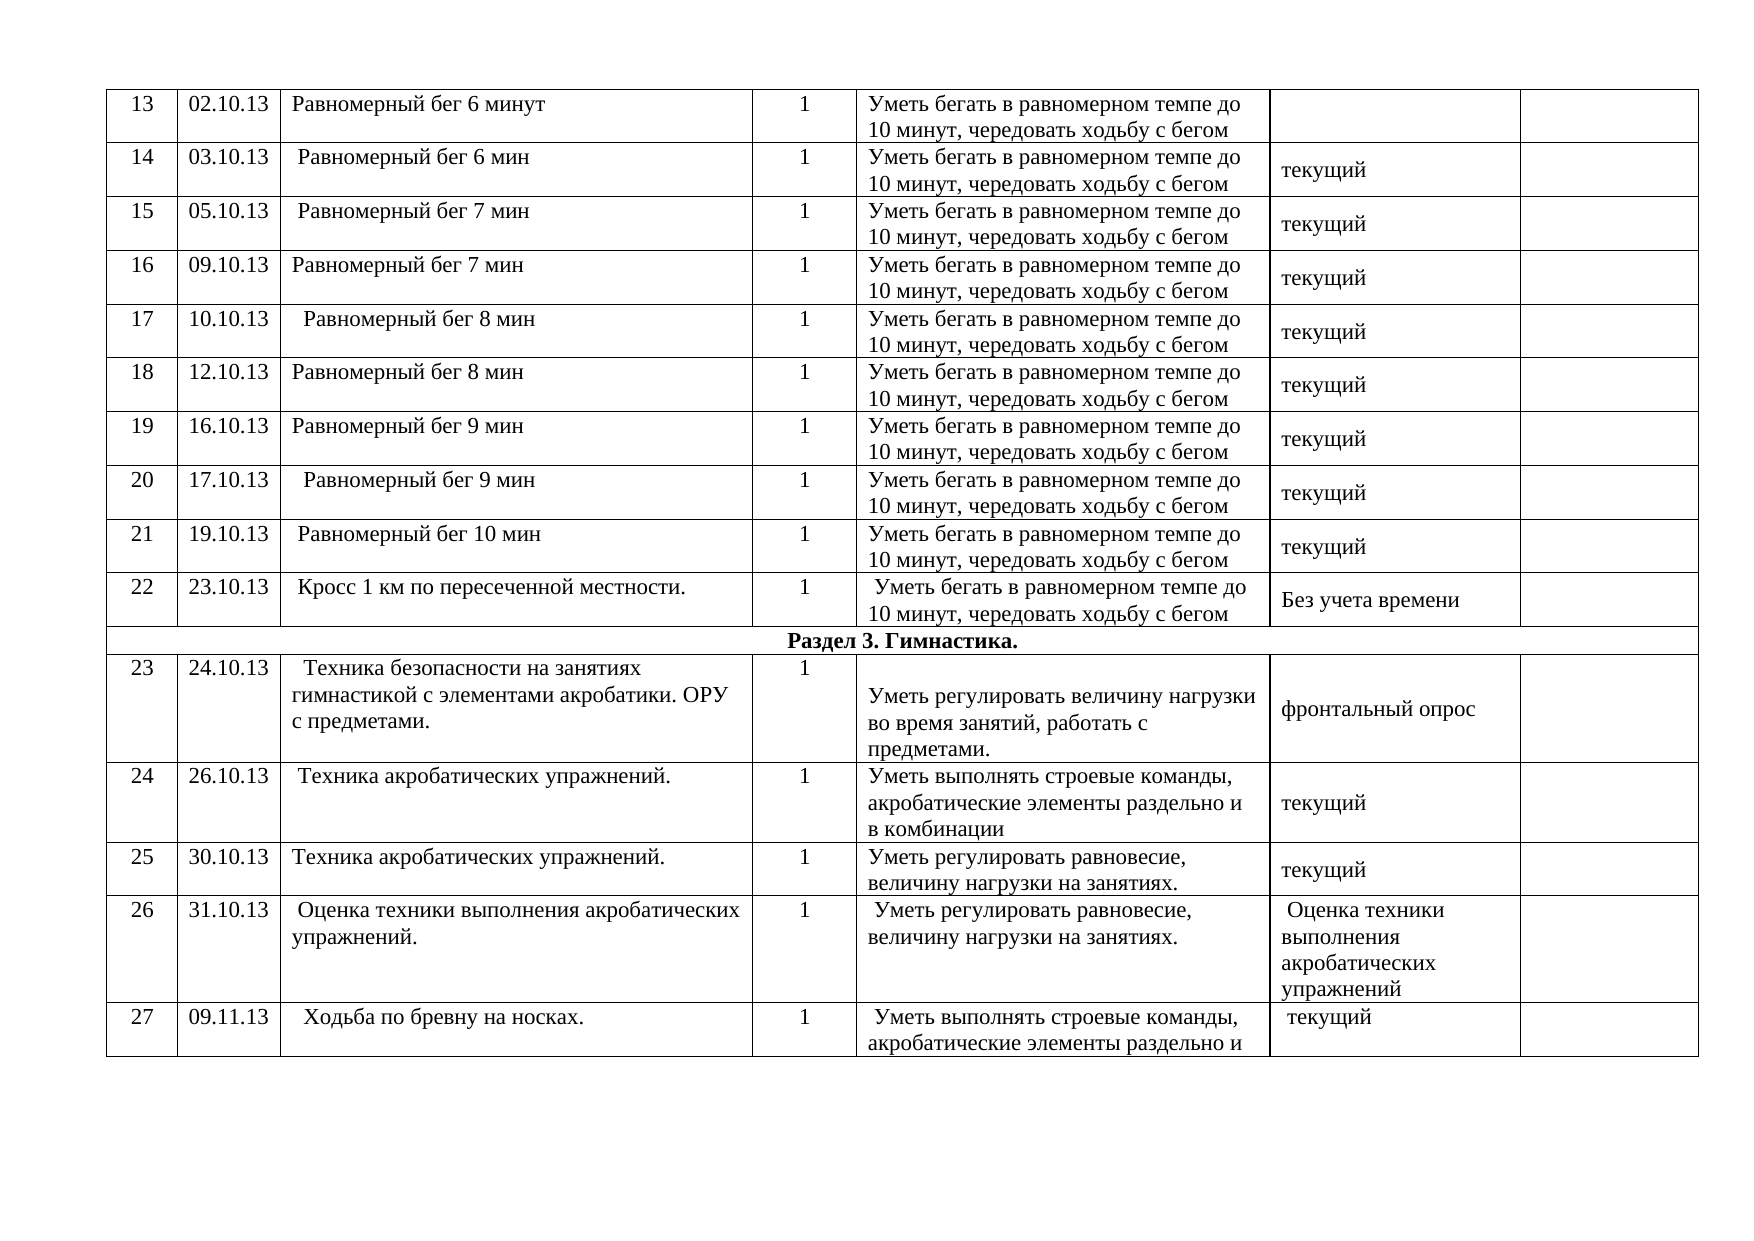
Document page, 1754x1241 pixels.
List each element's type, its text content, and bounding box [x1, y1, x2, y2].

table_cell 14 [107, 143, 177, 196]
table_cell 21 [107, 520, 177, 572]
table_cell Оценка техники выполнения акробатических упражнений. [281, 896, 752, 1002]
table_cell Уметь бегать в равномерном темпе до 10 минут, чередовать ходьбу с бегом [857, 251, 1269, 303]
table_cell [1521, 90, 1698, 142]
table_cell [1521, 520, 1698, 572]
table_cell [1521, 251, 1698, 303]
table_cell 1 [753, 466, 856, 518]
table_cell текущий [1271, 466, 1520, 518]
table_cell Уметь бегать в равномерном темпе до 10 минут, чередовать ходьбу с бегом [857, 573, 1269, 626]
table_cell 17.10.13 [178, 466, 280, 518]
table_cell Равномерный бег 9 мин [281, 466, 752, 518]
table_cell Уметь бегать в равномерном темпе до 10 минут, чередовать ходьбу с бегом [857, 197, 1269, 250]
table_cell Уметь выполнять строевые команды, акробатические элементы раздельно и в комбинации [857, 763, 1269, 842]
table_cell [1521, 466, 1698, 518]
table_cell 17 [107, 305, 177, 357]
table_cell 1 [753, 358, 856, 411]
table_cell Уметь бегать в равномерном темпе до 10 минут, чередовать ходьбу с бегом [857, 412, 1269, 465]
table_cell 1 [753, 305, 856, 357]
table_cell Техника безопасности на занятиях гимнастикой с элементами акробатики. ОРУ с предметами. [281, 655, 752, 762]
table_cell Кросс 1 км по пересеченной местности. [281, 573, 752, 626]
table_cell 22 [107, 573, 177, 626]
table_cell [1521, 305, 1698, 357]
table_cell Уметь бегать в равномерном темпе до 10 минут, чередовать ходьбу с бегом [857, 305, 1269, 357]
table_cell [1271, 90, 1520, 142]
table_cell Уметь регулировать равновесие, величину нагрузки на занятиях. [857, 843, 1269, 895]
table_cell 1 [753, 197, 856, 250]
table_cell 03.10.13 [178, 143, 280, 196]
table_cell 1 [753, 1003, 856, 1056]
table_cell текущий [1271, 197, 1520, 250]
table_cell [1521, 843, 1698, 895]
table_cell Оценка техники выполнения акробатических упражнений [1271, 896, 1520, 1002]
table_cell 19.10.13 [178, 520, 280, 572]
table_cell 1 [753, 843, 856, 895]
table_cell Равномерный бег 10 мин [281, 520, 752, 572]
table_cell Уметь бегать в равномерном темпе до 10 минут, чередовать ходьбу с бегом [857, 358, 1269, 411]
table_cell 09.10.13 [178, 251, 280, 303]
table_cell 13 [107, 90, 177, 142]
table_cell 27 [107, 1003, 177, 1056]
table_cell 30.10.13 [178, 843, 280, 895]
table_cell текущий [1271, 843, 1520, 895]
table_cell [1521, 197, 1698, 250]
table_cell 1 [753, 520, 856, 572]
table_cell 31.10.13 [178, 896, 280, 1002]
table_cell Без учета времени [1271, 573, 1520, 626]
table_cell [1521, 358, 1698, 411]
table_cell 1 [753, 143, 856, 196]
table_cell Уметь регулировать величину нагрузки во время занятий, работать с предметами. [857, 655, 1269, 762]
table_cell Равномерный бег 6 мин [281, 143, 752, 196]
table_cell [1521, 143, 1698, 196]
table_cell 1 [753, 251, 856, 303]
table_cell Техника акробатических упражнений. [281, 763, 752, 842]
table_cell Техника акробатических упражнений. [281, 843, 752, 895]
table_cell 20 [107, 466, 177, 518]
table_cell 1 [753, 896, 856, 1002]
table_cell 02.10.13 [178, 90, 280, 142]
table_cell [1521, 412, 1698, 465]
table_cell текущий [1271, 1003, 1520, 1056]
table_cell 1 [753, 573, 856, 626]
table_cell 10.10.13 [178, 305, 280, 357]
table_cell [1521, 655, 1698, 762]
table_cell 1 [753, 90, 856, 142]
table_cell 18 [107, 358, 177, 411]
table_cell текущий [1271, 763, 1520, 842]
table_cell текущий [1271, 358, 1520, 411]
table_cell 16.10.13 [178, 412, 280, 465]
table_cell Равномерный бег 6 минут [281, 90, 752, 142]
table_cell Уметь бегать в равномерном темпе до 10 минут, чередовать ходьбу с бегом [857, 466, 1269, 518]
table_cell 16 [107, 251, 177, 303]
table_cell Равномерный бег 7 мин [281, 251, 752, 303]
table_cell [1521, 763, 1698, 842]
table_cell [1521, 1003, 1698, 1056]
table_cell 26.10.13 [178, 763, 280, 842]
table_cell текущий [1271, 305, 1520, 357]
table_cell 23 [107, 655, 177, 762]
table_cell Равномерный бег 7 мин [281, 197, 752, 250]
table_cell 25 [107, 843, 177, 895]
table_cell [857, 90, 1269, 142]
table_cell 19 [107, 412, 177, 465]
table_cell 1 [753, 655, 856, 762]
table_cell 15 [107, 197, 177, 250]
table_cell 1 [753, 412, 856, 465]
table_cell Равномерный бег 8 мин [281, 305, 752, 357]
table_cell [1521, 896, 1698, 1002]
table_cell текущий [1271, 251, 1520, 303]
table_cell 09.11.13 [178, 1003, 280, 1056]
table_cell 1 [753, 763, 856, 842]
table_cell 24 [107, 763, 177, 842]
table_cell 23.10.13 [178, 573, 280, 626]
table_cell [857, 1003, 1269, 1056]
table_cell Раздел 3. Гимнастика. [107, 627, 1698, 653]
table_cell Равномерный бег 9 мин [281, 412, 752, 465]
table_cell фронтальный опрос [1271, 655, 1520, 762]
table_cell текущий [1271, 143, 1520, 196]
table_cell текущий [1271, 412, 1520, 465]
table_cell 05.10.13 [178, 197, 280, 250]
table_cell [1521, 573, 1698, 626]
table_cell 24.10.13 [178, 655, 280, 762]
table_cell Уметь регулировать равновесие, величину нагрузки на занятиях. [857, 896, 1269, 1002]
table_cell Уметь бегать в равномерном темпе до 10 минут, чередовать ходьбу с бегом [857, 520, 1269, 572]
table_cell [281, 1003, 752, 1056]
table_cell 26 [107, 896, 177, 1002]
table_cell Равномерный бег 8 мин [281, 358, 752, 411]
table_cell текущий [1271, 520, 1520, 572]
table_cell 12.10.13 [178, 358, 280, 411]
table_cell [857, 143, 1269, 196]
